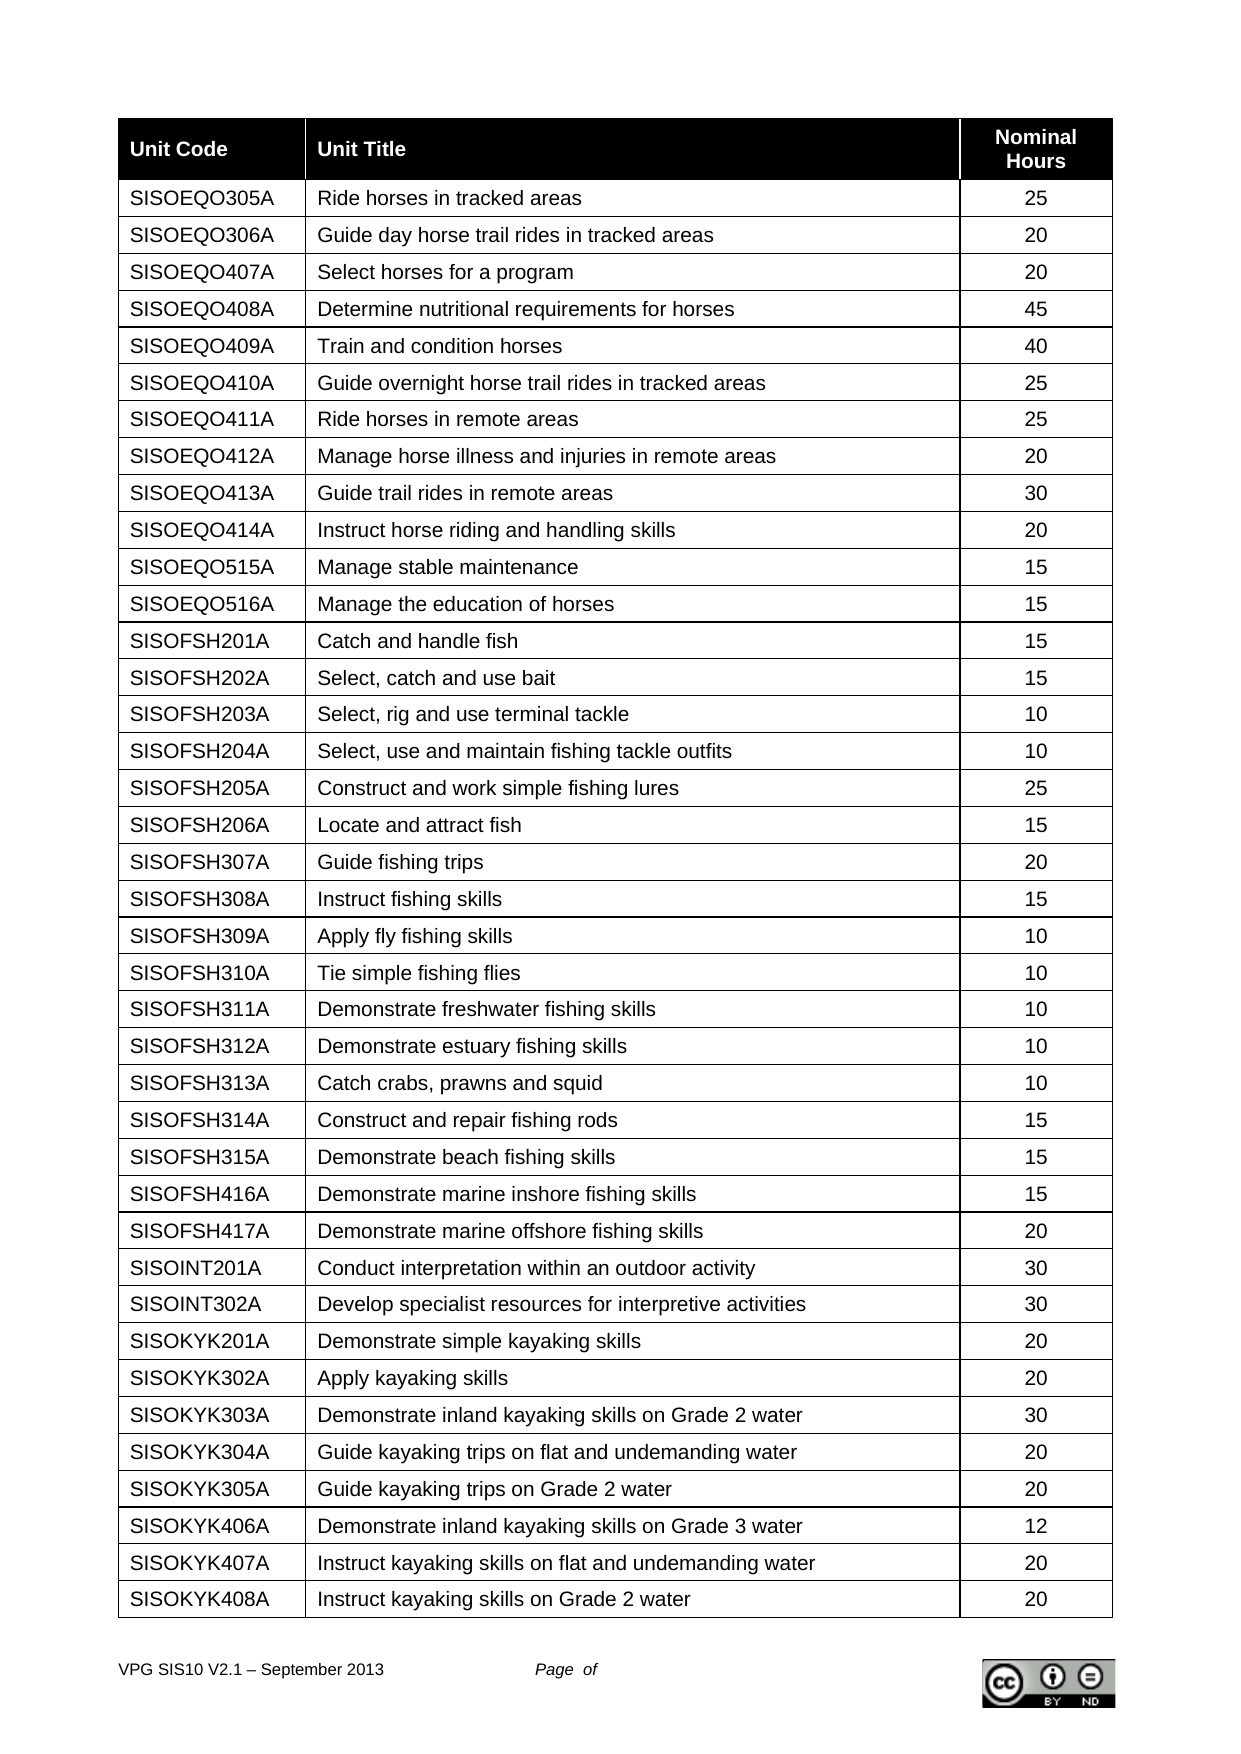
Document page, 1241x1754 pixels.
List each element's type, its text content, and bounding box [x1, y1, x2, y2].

table_cell Catch crabs, prawns and squid [306, 1065, 959, 1101]
table_cell Guide trail rides in remote areas [306, 475, 959, 511]
table_cell 10 [961, 1028, 1112, 1064]
table_cell Demonstrate marine inshore fishing skills [306, 1176, 959, 1211]
table_cell SISOFSH203A [119, 696, 305, 732]
table_cell 10 [961, 733, 1112, 769]
table_cell 20 [961, 1434, 1112, 1469]
table_cell SISOFSH310A [119, 954, 305, 990]
table_cell 12 [961, 1508, 1112, 1543]
table_cell Determine nutritional requirements for horses [306, 291, 959, 326]
table_cell Demonstrate marine offshore fishing skills [306, 1213, 959, 1248]
table_cell 25 [961, 770, 1112, 806]
table_cell Locate and attract fish [306, 807, 959, 843]
table_cell Manage horse illness and injuries in remote areas [306, 438, 959, 474]
table_cell SISOEQO412A [119, 438, 305, 474]
table_cell 20 [961, 217, 1112, 253]
table_cell Demonstrate simple kayaking skills [306, 1323, 959, 1359]
table_cell 20 [961, 1544, 1112, 1580]
table_cell SISOEQO407A [119, 254, 305, 289]
table_cell 30 [961, 475, 1112, 511]
table_cell SISOKYK408A [119, 1581, 305, 1617]
table_cell 30 [961, 1249, 1112, 1285]
table_cell 15 [961, 1176, 1112, 1211]
table_cell 10 [961, 1065, 1112, 1101]
table_cell SISOINT201A [119, 1249, 305, 1285]
table_cell SISOFSH206A [119, 807, 305, 843]
table_cell 20 [961, 1471, 1112, 1506]
table_cell SISOFSH201A [119, 623, 305, 658]
table_cell 25 [961, 364, 1112, 400]
table_cell SISOEQO411A [119, 401, 305, 437]
table_cell 10 [961, 991, 1112, 1027]
table_cell 20 [961, 254, 1112, 289]
table_cell Catch and handle fish [306, 623, 959, 658]
table_cell SISOEQO413A [119, 475, 305, 511]
table_cell SISOFSH315A [119, 1139, 305, 1174]
table_cell SISOFSH311A [119, 991, 305, 1027]
table_header Unit Code [119, 119, 305, 179]
table_cell 25 [961, 401, 1112, 437]
table_cell 25 [961, 180, 1112, 216]
table_cell Ride horses in remote areas [306, 401, 959, 437]
table_cell Demonstrate freshwater fishing skills [306, 991, 959, 1027]
table_cell Guide kayaking trips on flat and undemanding water [306, 1434, 959, 1469]
table_cell SISOEQO306A [119, 217, 305, 253]
table_cell Demonstrate beach fishing skills [306, 1139, 959, 1174]
table_cell SISOFSH313A [119, 1065, 305, 1101]
table_cell SISOEQO516A [119, 586, 305, 621]
table_header Unit Title [306, 119, 959, 179]
table_cell SISOKYK304A [119, 1434, 305, 1469]
table_cell 15 [961, 549, 1112, 584]
table_cell Manage stable maintenance [306, 549, 959, 584]
table_cell 30 [961, 1286, 1112, 1322]
table_cell SISOFSH204A [119, 733, 305, 769]
table_cell Ride horses in tracked areas [306, 180, 959, 216]
table_cell Construct and work simple fishing lures [306, 770, 959, 806]
table_cell SISOFSH314A [119, 1102, 305, 1138]
table_cell 15 [961, 1139, 1112, 1174]
table_cell Guide overnight horse trail rides in tracked areas [306, 364, 959, 400]
table_cell SISOKYK201A [119, 1323, 305, 1359]
table_cell 10 [961, 696, 1112, 732]
table_cell SISOFSH417A [119, 1213, 305, 1248]
table_cell Instruct kayaking skills on flat and undemanding water [306, 1544, 959, 1580]
table_cell Guide kayaking trips on Grade 2 water [306, 1471, 959, 1506]
table_cell Demonstrate inland kayaking skills on Grade 2 water [306, 1397, 959, 1433]
table_cell SISOKYK406A [119, 1508, 305, 1543]
table_cell SISOINT302A [119, 1286, 305, 1322]
table_cell 20 [961, 1581, 1112, 1617]
table_cell Develop specialist resources for interpretive activities [306, 1286, 959, 1322]
table_cell 20 [961, 844, 1112, 879]
table_cell Conduct interpretation within an outdoor activity [306, 1249, 959, 1285]
table_cell Apply fly fishing skills [306, 918, 959, 953]
table_cell 10 [961, 954, 1112, 990]
table_cell 20 [961, 438, 1112, 474]
table_cell 20 [961, 1213, 1112, 1248]
table_cell Guide fishing trips [306, 844, 959, 879]
table_cell 15 [961, 807, 1112, 843]
table_cell 15 [961, 623, 1112, 658]
table_cell 15 [961, 659, 1112, 695]
table_cell Construct and repair fishing rods [306, 1102, 959, 1138]
table_cell Apply kayaking skills [306, 1360, 959, 1396]
table_cell 45 [961, 291, 1112, 326]
table_cell 20 [961, 1360, 1112, 1396]
table_cell Demonstrate inland kayaking skills on Grade 3 water [306, 1508, 959, 1543]
table_cell Instruct kayaking skills on Grade 2 water [306, 1581, 959, 1617]
table_cell 20 [961, 512, 1112, 548]
table_cell SISOFSH205A [119, 770, 305, 806]
table_cell SISOFSH312A [119, 1028, 305, 1064]
table_cell SISOEQO305A [119, 180, 305, 216]
table_cell SISOEQO409A [119, 328, 305, 363]
picture [981, 1659, 1114, 1706]
table_cell Instruct fishing skills [306, 881, 959, 916]
table_cell Tie simple fishing flies [306, 954, 959, 990]
table_cell Guide day horse trail rides in tracked areas [306, 217, 959, 253]
table_cell Manage the education of horses [306, 586, 959, 621]
table_cell SISOFSH309A [119, 918, 305, 953]
table_cell 15 [961, 586, 1112, 621]
table_cell 15 [961, 1102, 1112, 1138]
table_cell 20 [961, 1323, 1112, 1359]
table_cell SISOEQO408A [119, 291, 305, 326]
table_cell SISOFSH202A [119, 659, 305, 695]
table_cell 10 [961, 918, 1112, 953]
table_cell SISOKYK305A [119, 1471, 305, 1506]
table_cell SISOKYK407A [119, 1544, 305, 1580]
table_cell Demonstrate estuary fishing skills [306, 1028, 959, 1064]
table_cell SISOEQO414A [119, 512, 305, 548]
table_cell Instruct horse riding and handling skills [306, 512, 959, 548]
table_cell SISOEQO410A [119, 364, 305, 400]
table_cell Select, use and maintain fishing tackle outfits [306, 733, 959, 769]
table_cell 40 [961, 328, 1112, 363]
table_cell 30 [961, 1397, 1112, 1433]
table_cell SISOEQO515A [119, 549, 305, 584]
table_cell Select horses for a program [306, 254, 959, 289]
table_cell SISOKYK302A [119, 1360, 305, 1396]
table_cell SISOKYK303A [119, 1397, 305, 1433]
table_cell SISOFSH308A [119, 881, 305, 916]
table_cell SISOFSH307A [119, 844, 305, 879]
table_header Nominal Hours [961, 119, 1112, 179]
table_cell Select, catch and use bait [306, 659, 959, 695]
table_cell Select, rig and use terminal tackle [306, 696, 959, 732]
table_cell 15 [961, 881, 1112, 916]
table_cell SISOFSH416A [119, 1176, 305, 1211]
table_cell Train and condition horses [306, 328, 959, 363]
